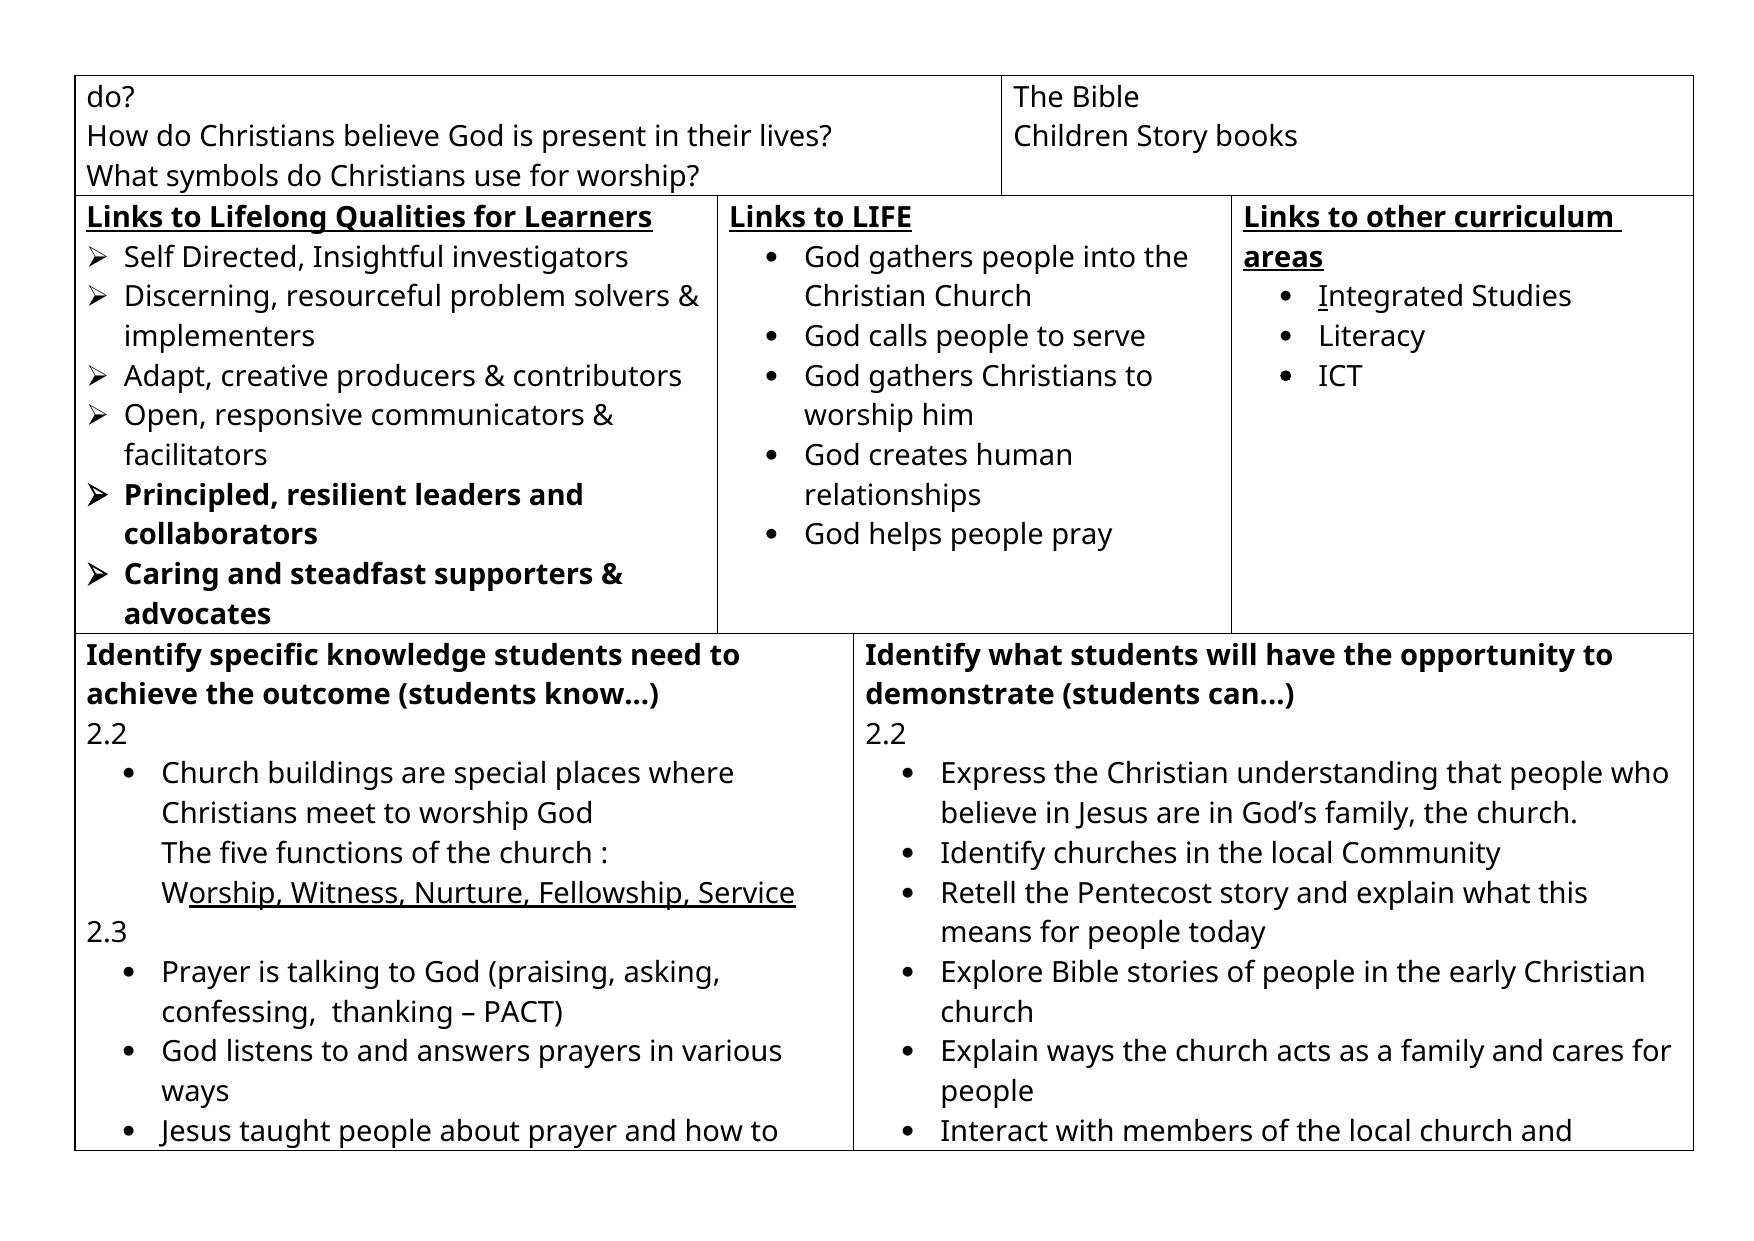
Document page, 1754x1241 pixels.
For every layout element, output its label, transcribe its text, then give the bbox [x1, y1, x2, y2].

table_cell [76, 76, 1001, 195]
table_cell Links to Lifelong Qualities for Learners Self Directed, Insightful investigators Discerning, resourceful problem solvers & implementers Adapt, creative producers & contributors Open, responsive communicators & facilitators Principled, resilient leaders and collaborators Caring and steadfast supporters & advocates [76, 196, 717, 633]
table_cell Links to other curriculum areas Integrated Studies Literacy ICT [1232, 196, 1693, 633]
table_cell Links to LIFE God gathers people into the Christian Church God calls people to serve God gathers Christians to worship him God creates human relationships God helps people pray [718, 196, 1231, 633]
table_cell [1002, 76, 1693, 195]
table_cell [76, 634, 853, 1150]
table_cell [854, 634, 1693, 1150]
